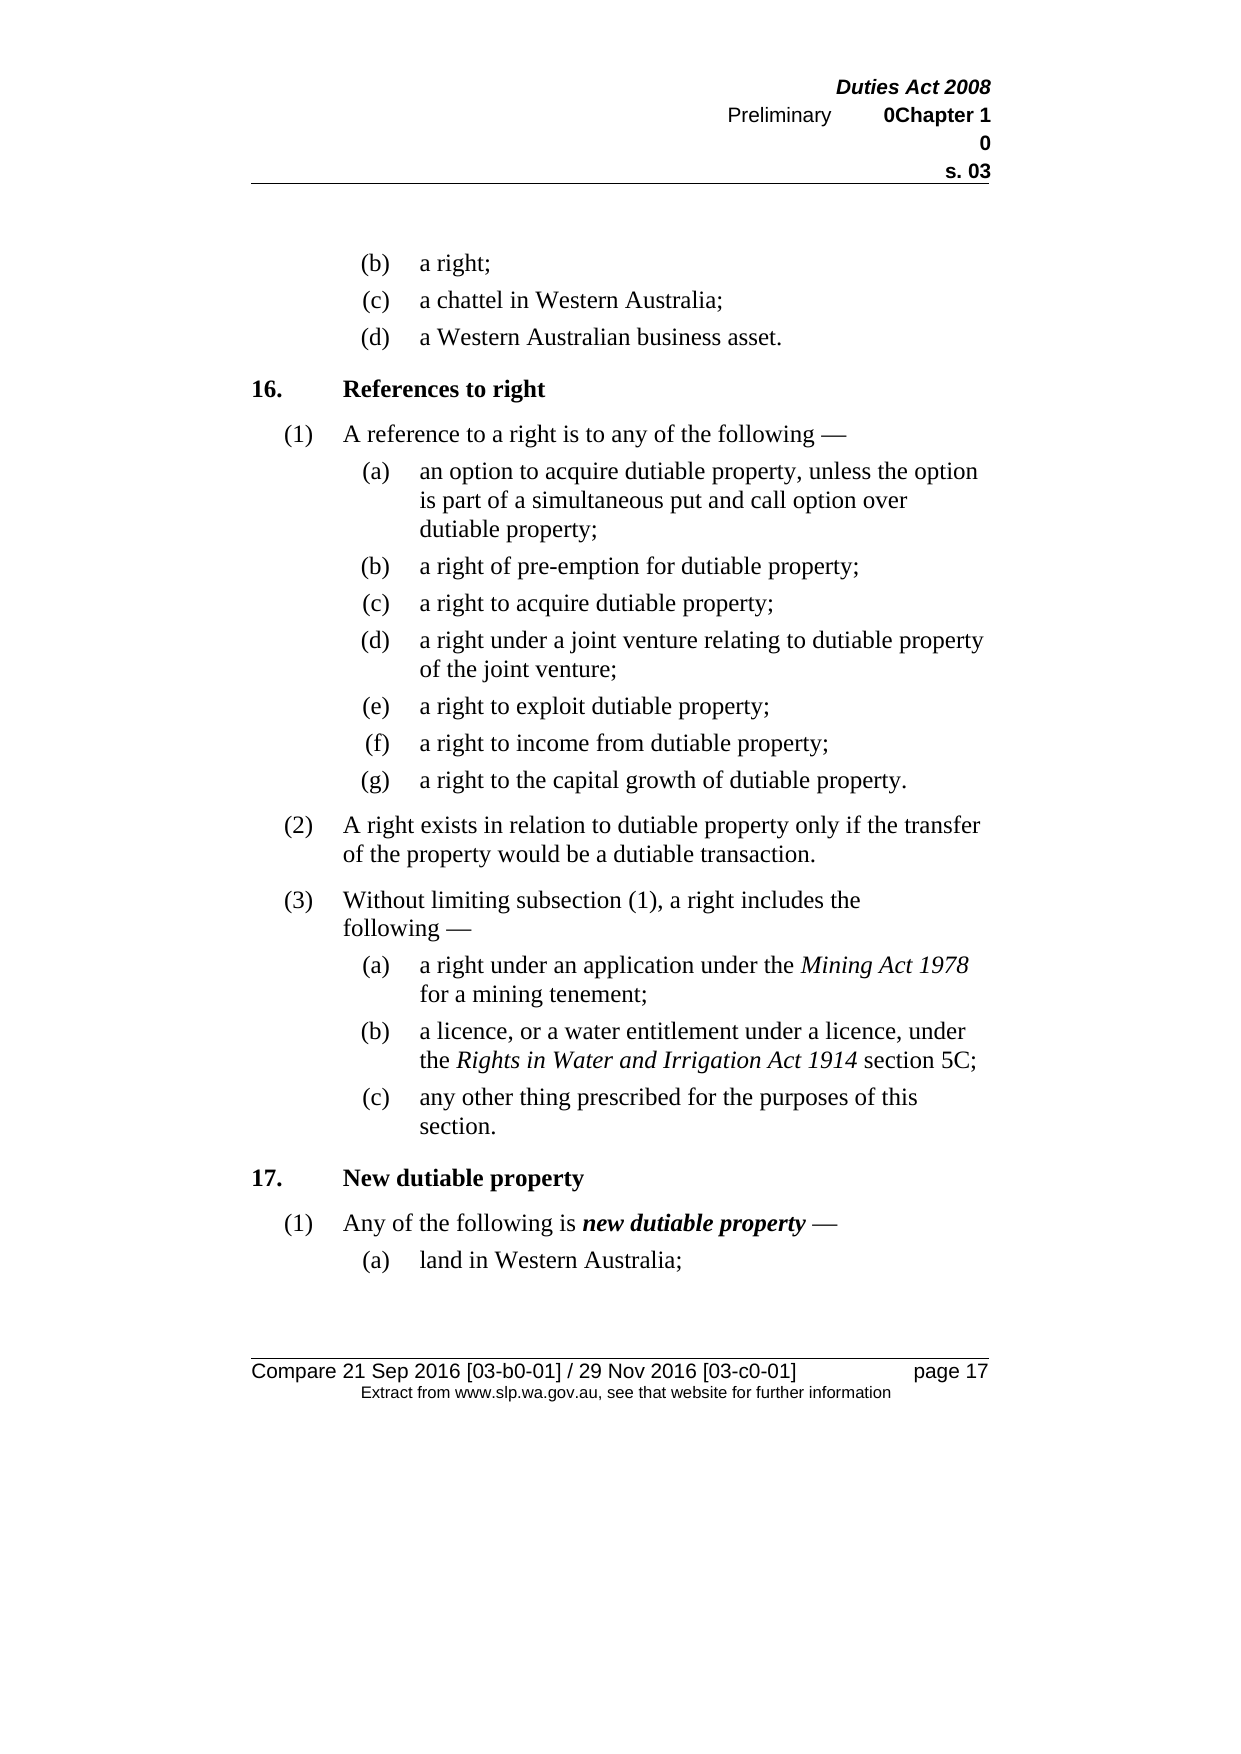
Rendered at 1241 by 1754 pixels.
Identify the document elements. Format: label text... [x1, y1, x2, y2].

text (d) a Western Australian business asset. [251, 322, 989, 351]
text (b) a right of pre-emption for dutiable property; [251, 551, 989, 580]
text (c) a right to acquire dutiable property; [251, 588, 989, 617]
text (a) an option to acquire dutiable property, unless the option is part of a simultaneous put and call option over dutiable property; [251, 456, 989, 543]
text (1) A reference to a right is to any of the following — [251, 419, 989, 448]
text (e) a right to exploit dutiable property; [251, 691, 989, 720]
subtitle 17. New dutiable property [251, 1163, 989, 1191]
text (g) a right to the capital growth of dutiable property. [251, 765, 989, 794]
text (d) a right under a joint venture relating to dutiable property of the joint venture; [251, 625, 989, 683]
text (2) A right exists in relation to dutiable property only if the transfer of the property would be a dutiable transaction. [251, 811, 989, 868]
text (b) a right; [251, 248, 989, 277]
text (1) Any of the following is new dutiable property — [251, 1208, 989, 1237]
text (f) a right to income from dutiable property; [251, 728, 989, 757]
text (a) land in ; [251, 1245, 989, 1274]
subtitle 16. References to right [251, 374, 989, 403]
text (a) a right under an application under the Mining Act 1978 for a mining tenement; [251, 951, 989, 1008]
text (c) a chattel in ; [251, 285, 989, 314]
text (b) a licence, or a water entitlement under a licence, under the Rights in Water and Irrigation Act 1914 section 5C; [251, 1016, 989, 1074]
text (c) any other thing prescribed for the purposes of this section. [251, 1082, 989, 1140]
text (3) Without limiting subsection (1), a right includes the following — [251, 885, 989, 942]
